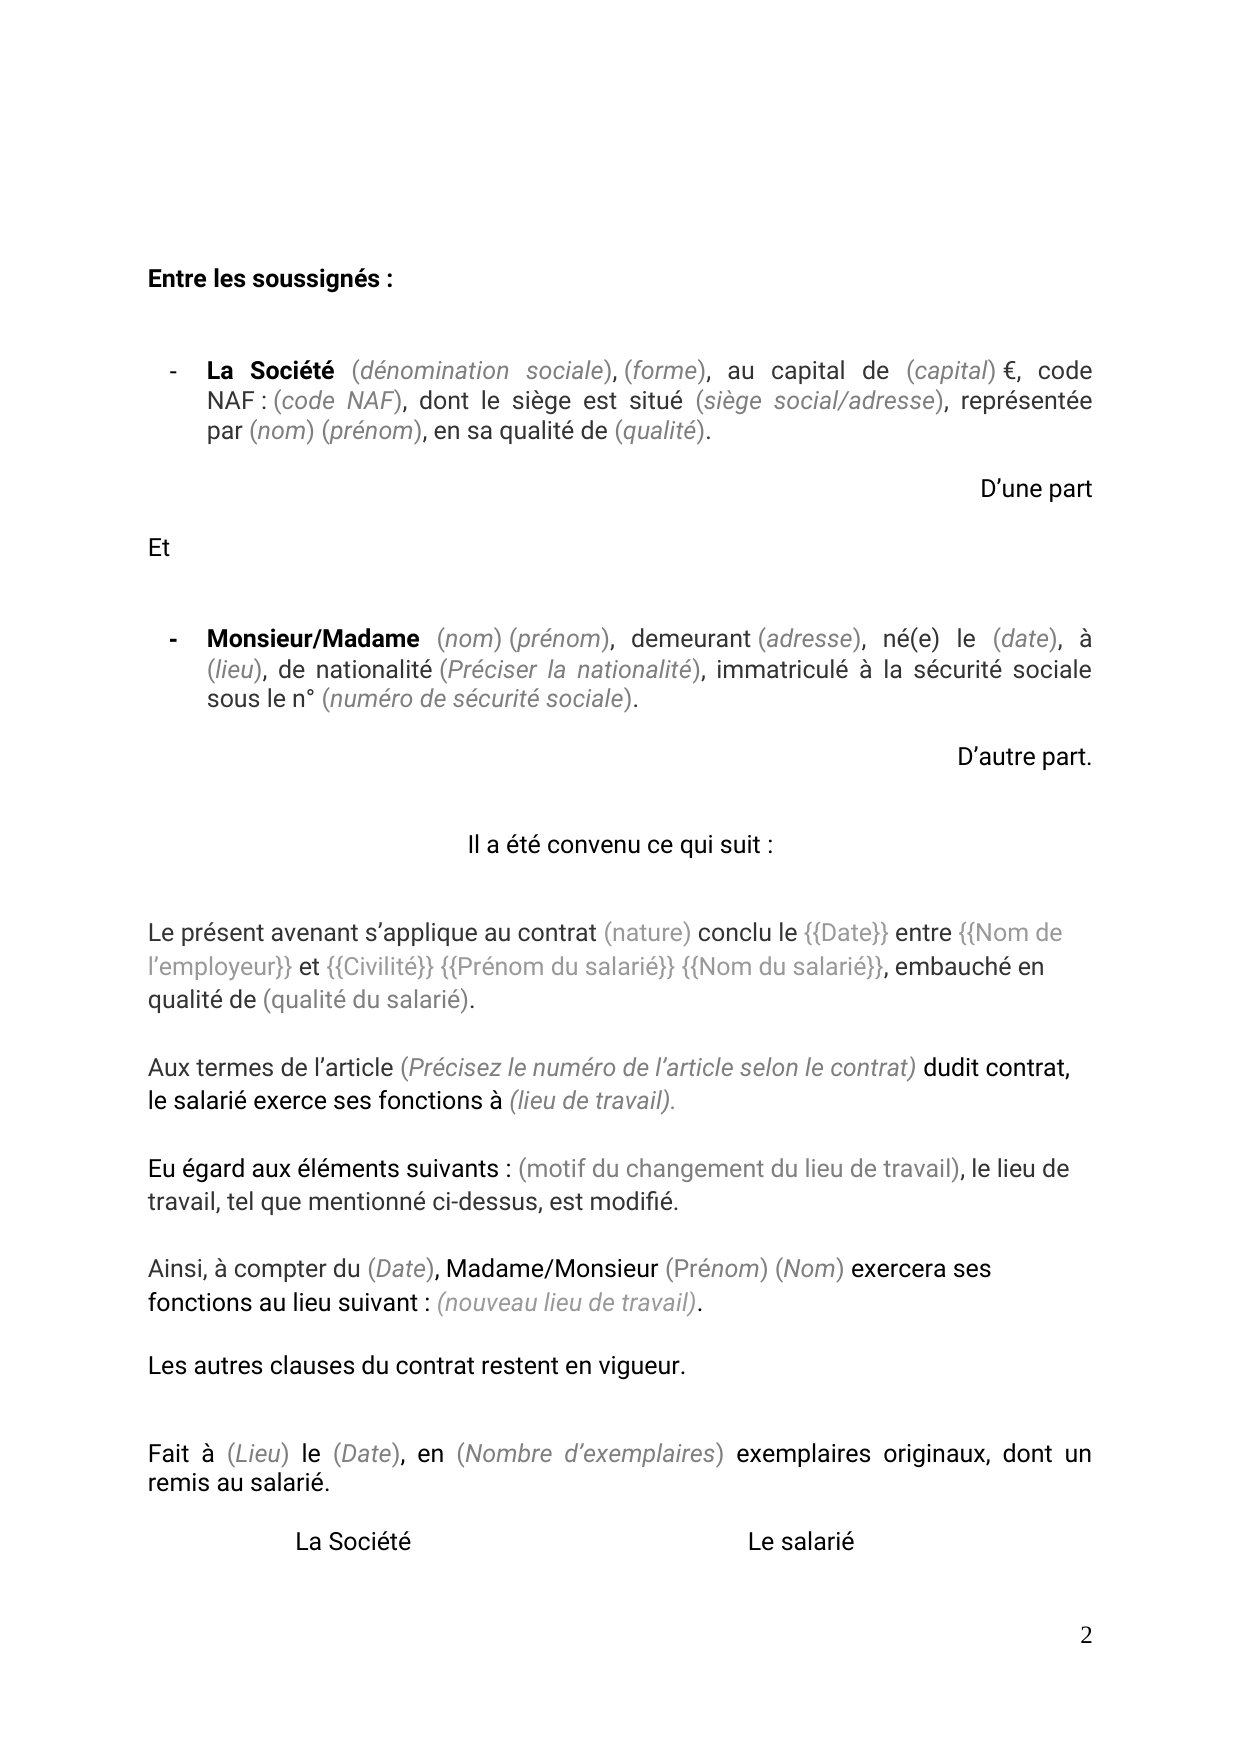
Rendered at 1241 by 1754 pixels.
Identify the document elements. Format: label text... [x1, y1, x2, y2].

text Et [148, 533, 1093, 562]
text Les autres clauses du contrat restent en vigueur. [148, 1351, 1093, 1381]
text Fait à (Lieu) le (Date), en (Nombre d’exemplaires) exemplaires originaux, dont un remis au salarié. [330, 1439, 1093, 1498]
text La Société Le salarié [221, 1527, 1093, 1556]
text Entre les soussignés : [148, 265, 1093, 294]
text Ainsi, à compter du (Date), Madame/Monsieur (Prénom) (Nom) exercera ses fonctions au lieu suivant : (nouveau lieu de travail). [148, 1255, 1093, 1318]
text Le présent avenant s’applique au contrat (nature) conclu le {{Date}} entre {{Nom de l’employeur}} et {{Civilité}} {{Prénom du salarié}} {{Nom du salarié}}, embauché en qualité de (qualité du salarié). [148, 918, 1093, 1015]
list La Société (dénomination sociale), (forme), au capital de (capital) €, code NAF : (code NAF), dont le siège est situé (siège social/adresse), représentée par (nom) (prénom), en sa qualité de (qualité). [169, 352, 1093, 445]
text Eu égard aux éléments suivants : (motif du changement du lieu de travail), le lieu de travail, tel que mentionné ci-dessus, est modifié. [148, 1154, 1093, 1217]
text Aux termes de l’article (Précisez le numéro de l’article selon le contrat) dudit contrat, le salarié exerce ses fonctions à (lieu de travail). [148, 1053, 1093, 1116]
text D’une part [207, 474, 1093, 504]
text D’autre part. [148, 743, 1093, 772]
text Il a été convenu ce qui suit : [148, 830, 1093, 860]
list Monsieur/Madame (nom) (prénom), demeurant (adresse), né(e) le (date), à (lieu), de nationalité (Préciser la nationalité), immatriculé à la sécurité sociale sous le n° (numéro de sécurité sociale). [169, 621, 1093, 713]
